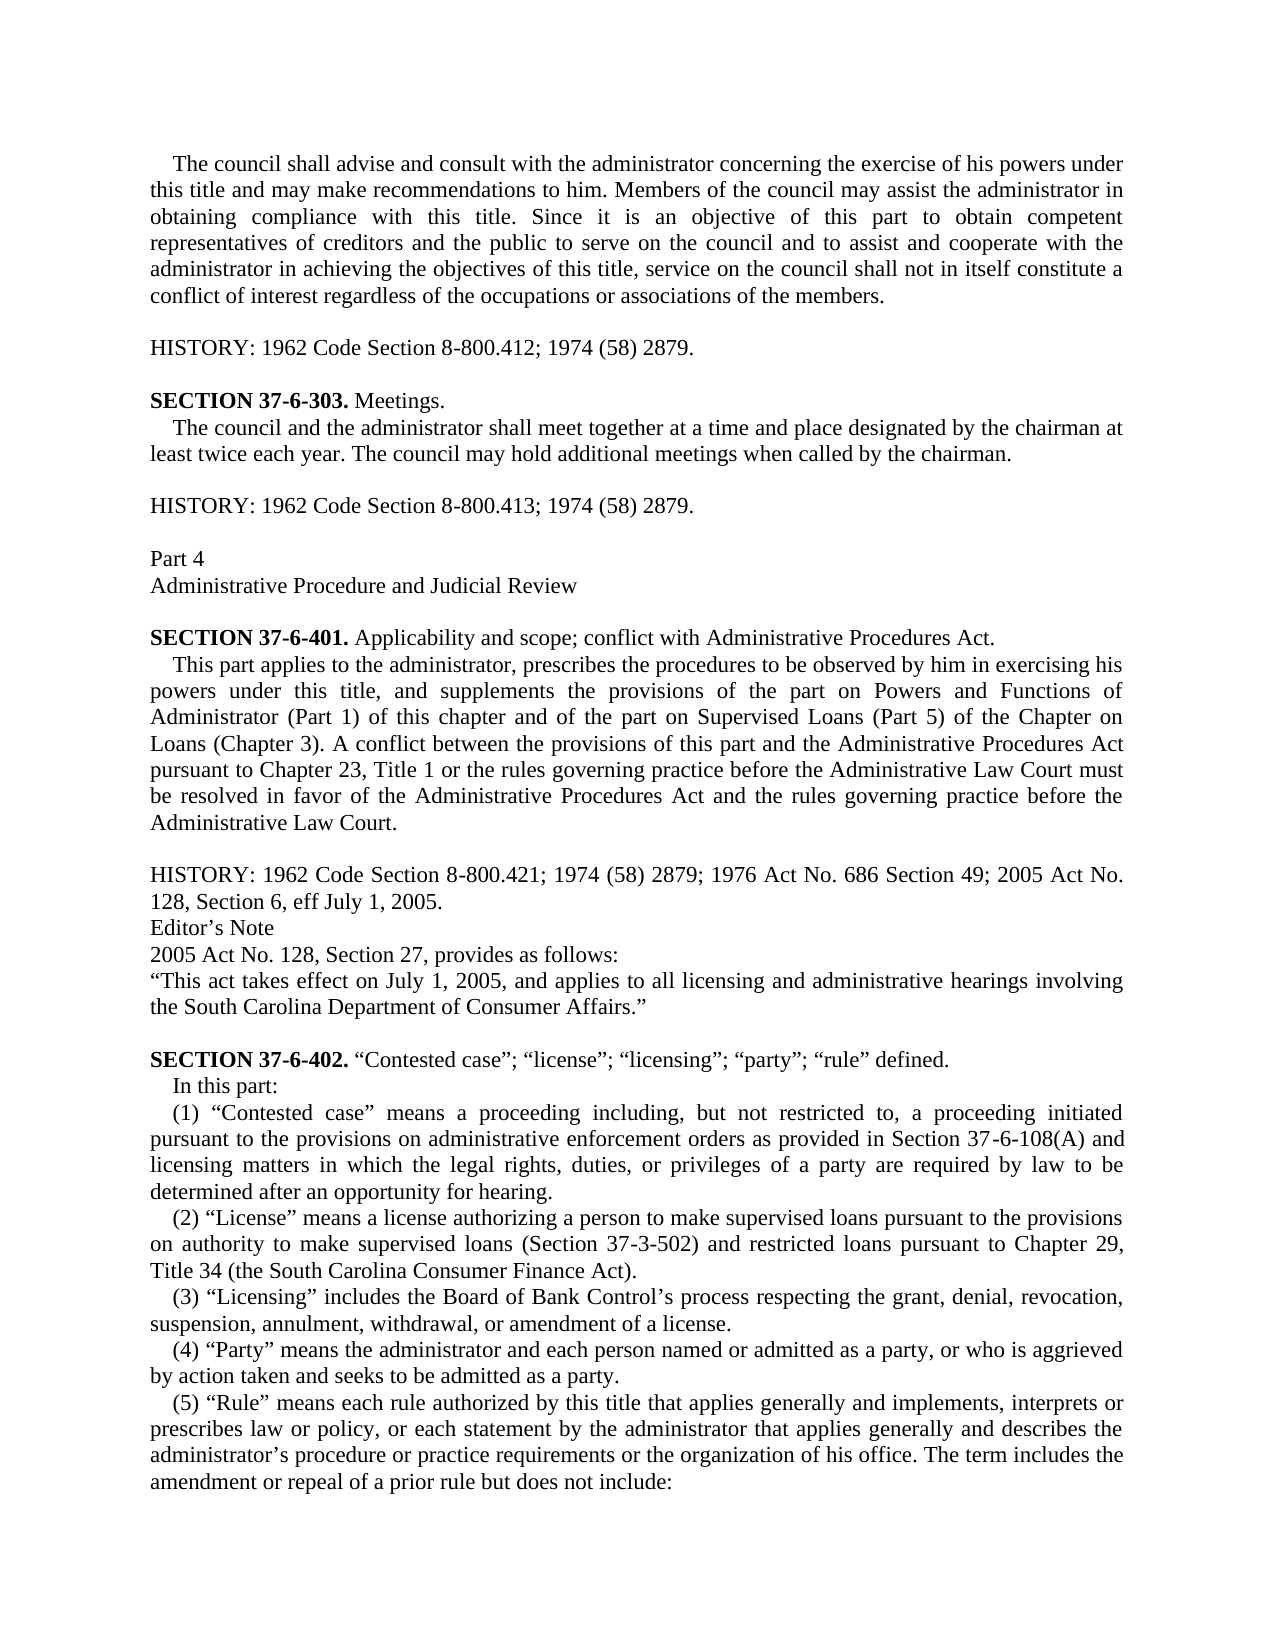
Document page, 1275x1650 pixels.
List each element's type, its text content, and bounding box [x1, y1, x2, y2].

text Editor’s Note [150, 914, 1125, 941]
text In this part: [150, 1072, 1125, 1099]
text (5) “Rule” means each rule authorized by this title that applies generally and implements, interprets or prescribes law or policy, or each statement by the administrator that applies generally and describes the administrator’s procedure or practice requirements or the organization of his office. The term includes the amendment or repeal of a prior rule but does not include: [150, 1389, 1125, 1494]
text (2) “License” means a license authorizing a person to make supervised loans pursuant to the provisions on authority to make supervised loans (Section 37-3-502) and restricted loans pursuant to Chapter 29, Title 34 (the South Carolina Consumer Finance Act). [150, 1204, 1125, 1283]
text HISTORY: 1962 Code Section 8-800.412; 1974 (58) 2879. [150, 334, 1125, 361]
text The council and the administrator shall meet together at a time and place designated by the chairman at least twice each year. The council may hold additional meetings when called by the chairman. [150, 413, 1125, 466]
text Administrative Procedure and Judicial Review [150, 572, 1125, 598]
text SECTION 37-6-402. “Contested case”; “license”; “licensing”; “party”; “rule” defined. [150, 1046, 1125, 1072]
text (1) “Contested case” means a proceeding including, but not restricted to, a proceeding initiated pursuant to the provisions on administrative enforcement orders as provided in Section 37-6-108(A) and licensing matters in which the legal rights, duties, or privileges of a party are required by law to be determined after an opportunity for hearing. [150, 1099, 1125, 1204]
text HISTORY: 1962 Code Section 8-800.421; 1974 (58) 2879; 1976 Act No. 686 Section 49; 2005 Act No. 128, Section 6, eff July 1, 2005. [150, 862, 1125, 914]
text 2005 Act No. 128, Section 27, provides as follows: [150, 941, 1125, 967]
text “This act takes effect on July 1, 2005, and applies to all licensing and administrative hearings involving the South Carolina Department of Consumer Affairs.” [150, 967, 1125, 1020]
text (3) “Licensing” includes the Board of Bank Control’s process respecting the grant, denial, revocation, suspension, annulment, withdrawal, or amendment of a license. [150, 1283, 1125, 1336]
text HISTORY: 1962 Code Section 8-800.413; 1974 (58) 2879. [150, 493, 1125, 519]
text This part applies to the administrator, prescribes the procedures to be observed by him in exercising his powers under this title, and supplements the provisions of the part on Powers and Functions of Administrator (Part 1) of this chapter and of the part on Supervised Loans (Part 5) of the Chapter on Loans (Chapter 3). A conflict between the provisions of this part and the Administrative Procedures Act pursuant to Chapter 23, Title 1 or the rules governing practice before the Administrative Law Court must be resolved in favor of the Administrative Procedures Act and the rules governing practice before the Administrative Law Court. [150, 651, 1125, 835]
text Part 4 [150, 545, 1125, 572]
text The council shall advise and consult with the administrator concerning the exercise of his powers under this title and may make recommendations to him. Members of the council may assist the administrator in obtaining compliance with this title. Since it is an objective of this part to obtain competent representatives of creditors and the public to serve on the council and to assist and cooperate with the administrator in achieving the objectives of this title, service on the council shall not in itself constitute a conflict of interest regardless of the occupations or associations of the members. [150, 150, 1125, 308]
text (4) “Party” means the administrator and each person named or admitted as a party, or who is aggrieved by action taken and seeks to be admitted as a party. [150, 1336, 1125, 1389]
text SECTION 37-6-401. Applicability and scope; conflict with Administrative Procedures Act. [150, 624, 1125, 651]
text SECTION 37-6-303. Meetings. [150, 387, 1125, 413]
